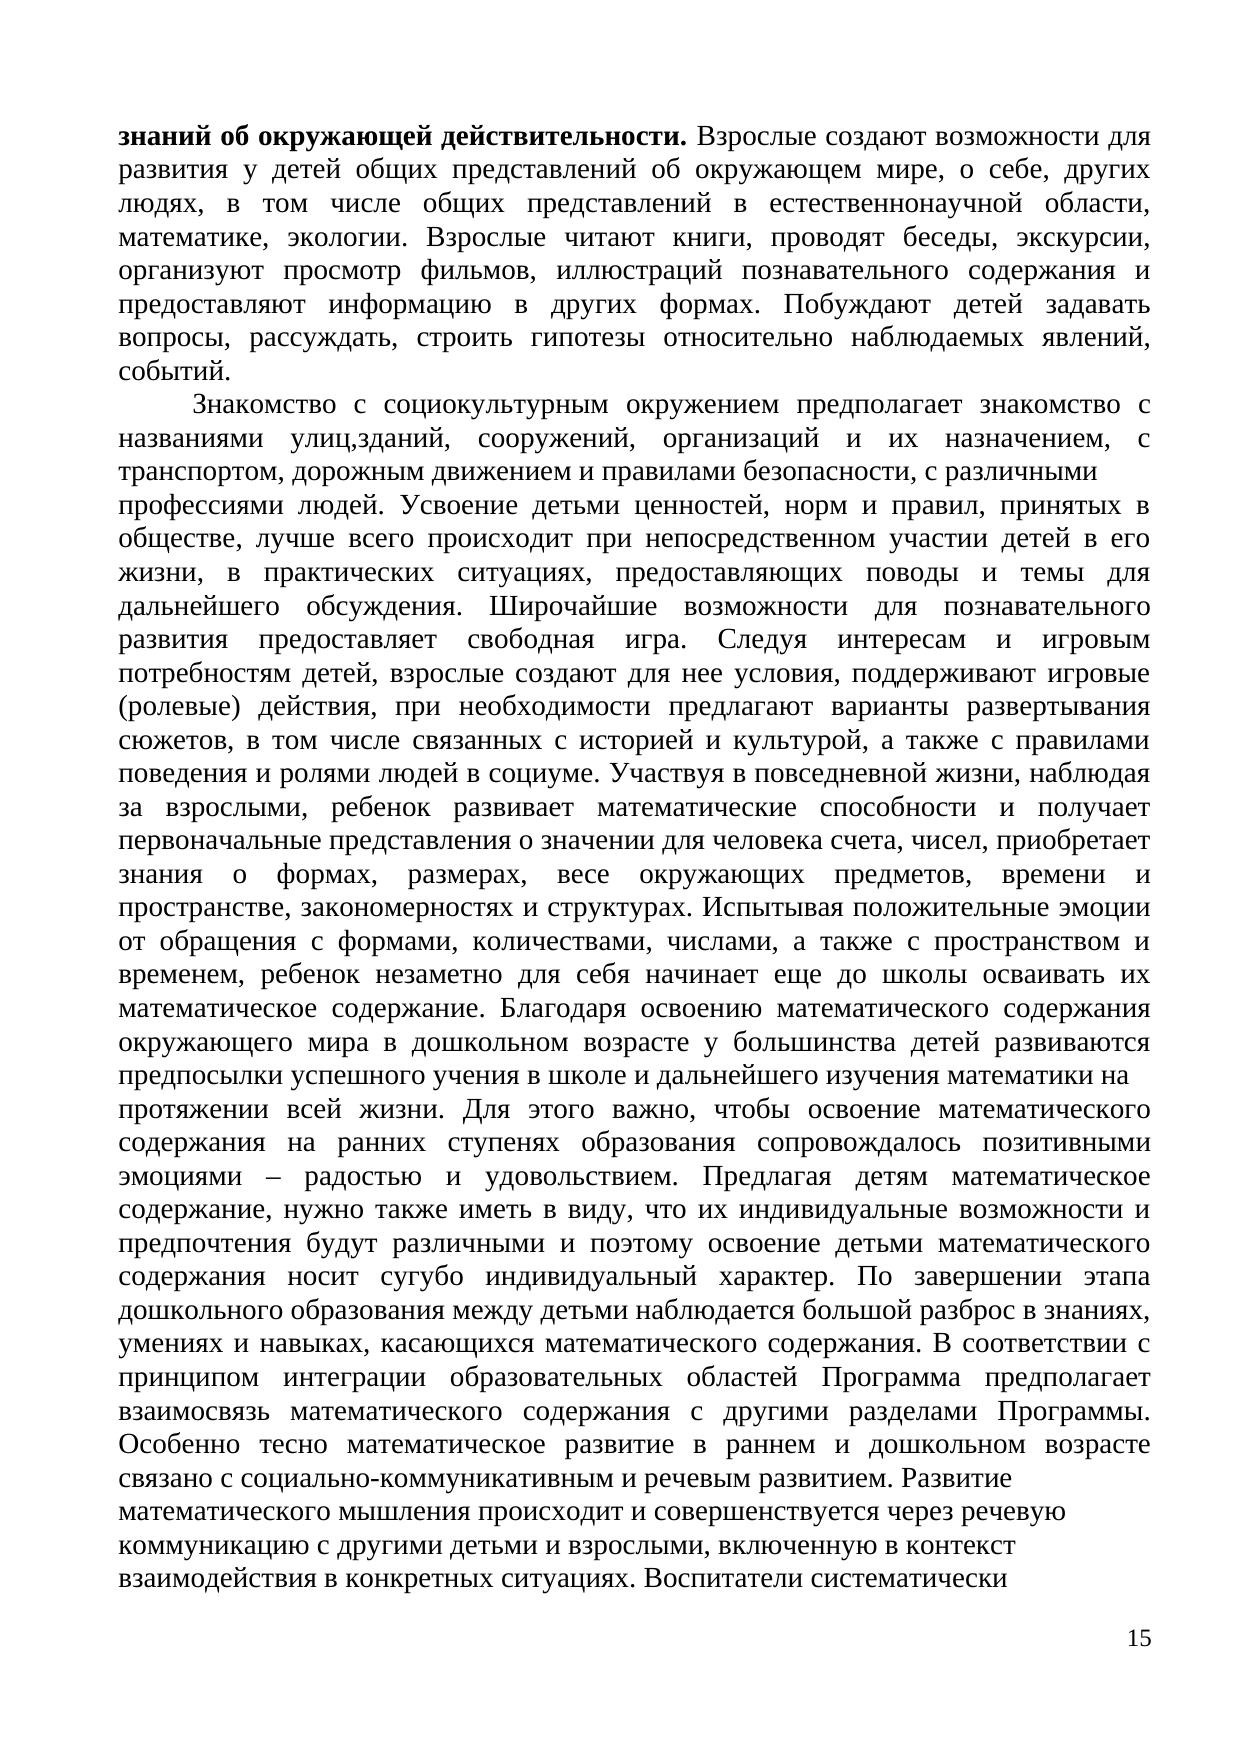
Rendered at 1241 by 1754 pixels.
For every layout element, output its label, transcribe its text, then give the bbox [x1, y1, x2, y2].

text математического мышления происходит и совершенствуется через речевую [118, 1493, 1152, 1527]
text взаимодействия в конкретных ситуациях. Воспитатели систематически [118, 1560, 1152, 1594]
text профессиями людей. Усвоение детьми ценностей, норм и правил, принятых в обществе, лучше всего происходит при непосредственном участии детей в его жизни, в практических ситуациях, предоставляющих поводы и темы для дальнейшего обсуждения. Широчайшие возможности для познавательного развития предоставляет свободная игра. Следуя интересам и игровым потребностям детей, взрослые создают для нее условия, поддерживают игровые (ролевые) действия, при необходимости предлагают варианты развертывания сюжетов, в том числе связанных с историей и культурой, а также с правилами поведения и ролями людей в социуме. Участвуя в повседневной жизни, наблюдая за взрослыми, ребенок развивает математические способности и получает первоначальные представления о значении для человека счета, чисел, приобретает знания о формах, размерах, весе окружающих предметов, времени и пространстве, закономерностях и структурах. Испытывая положительные эмоции от обращения с формами, количествами, числами, а также с пространством и временем, ребенок незаметно для себя начинает еще до школы осваивать их математическое содержание. Благодаря освоению математического содержания окружающего мира в дошкольном возрасте у большинства детей развиваются предпосылки успешного учения в школе и дальнейшего изучения математики на [118, 487, 1152, 1091]
text Знакомство с социокультурным окружением предполагает знакомство с названиями улиц,зданий, сооружений, организаций и их назначением, с транспортом, дорожным движением и правилами безопасности, с различными [118, 386, 1152, 487]
text протяжении всей жизни. Для этого важно, чтобы освоение математического содержания на ранних ступенях образования сопровождалось позитивными эмоциями – радостью и удовольствием. Предлагая детям математическое содержание, нужно также иметь в виду, что их индивидуальные возможности и предпочтения будут различными и поэтому освоение детьми математического содержания носит сугубо индивидуальный характер. По завершении этапа дошкольного образования между детьми наблюдается большой разброс в знаниях, умениях и навыках, касающихся математического содержания. В соответствии с принципом интеграции образовательных областей Программа предполагает взаимосвязь математического содержания с другими разделами Программы. Особенно тесно математическое развитие в раннем и дошкольном возрасте связано с социально-коммуникативным и речевым развитием. Развитие [118, 1091, 1152, 1493]
text коммуникацию с другими детьми и взрослыми, включенную в контекст [118, 1527, 1152, 1560]
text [118, 118, 1152, 386]
